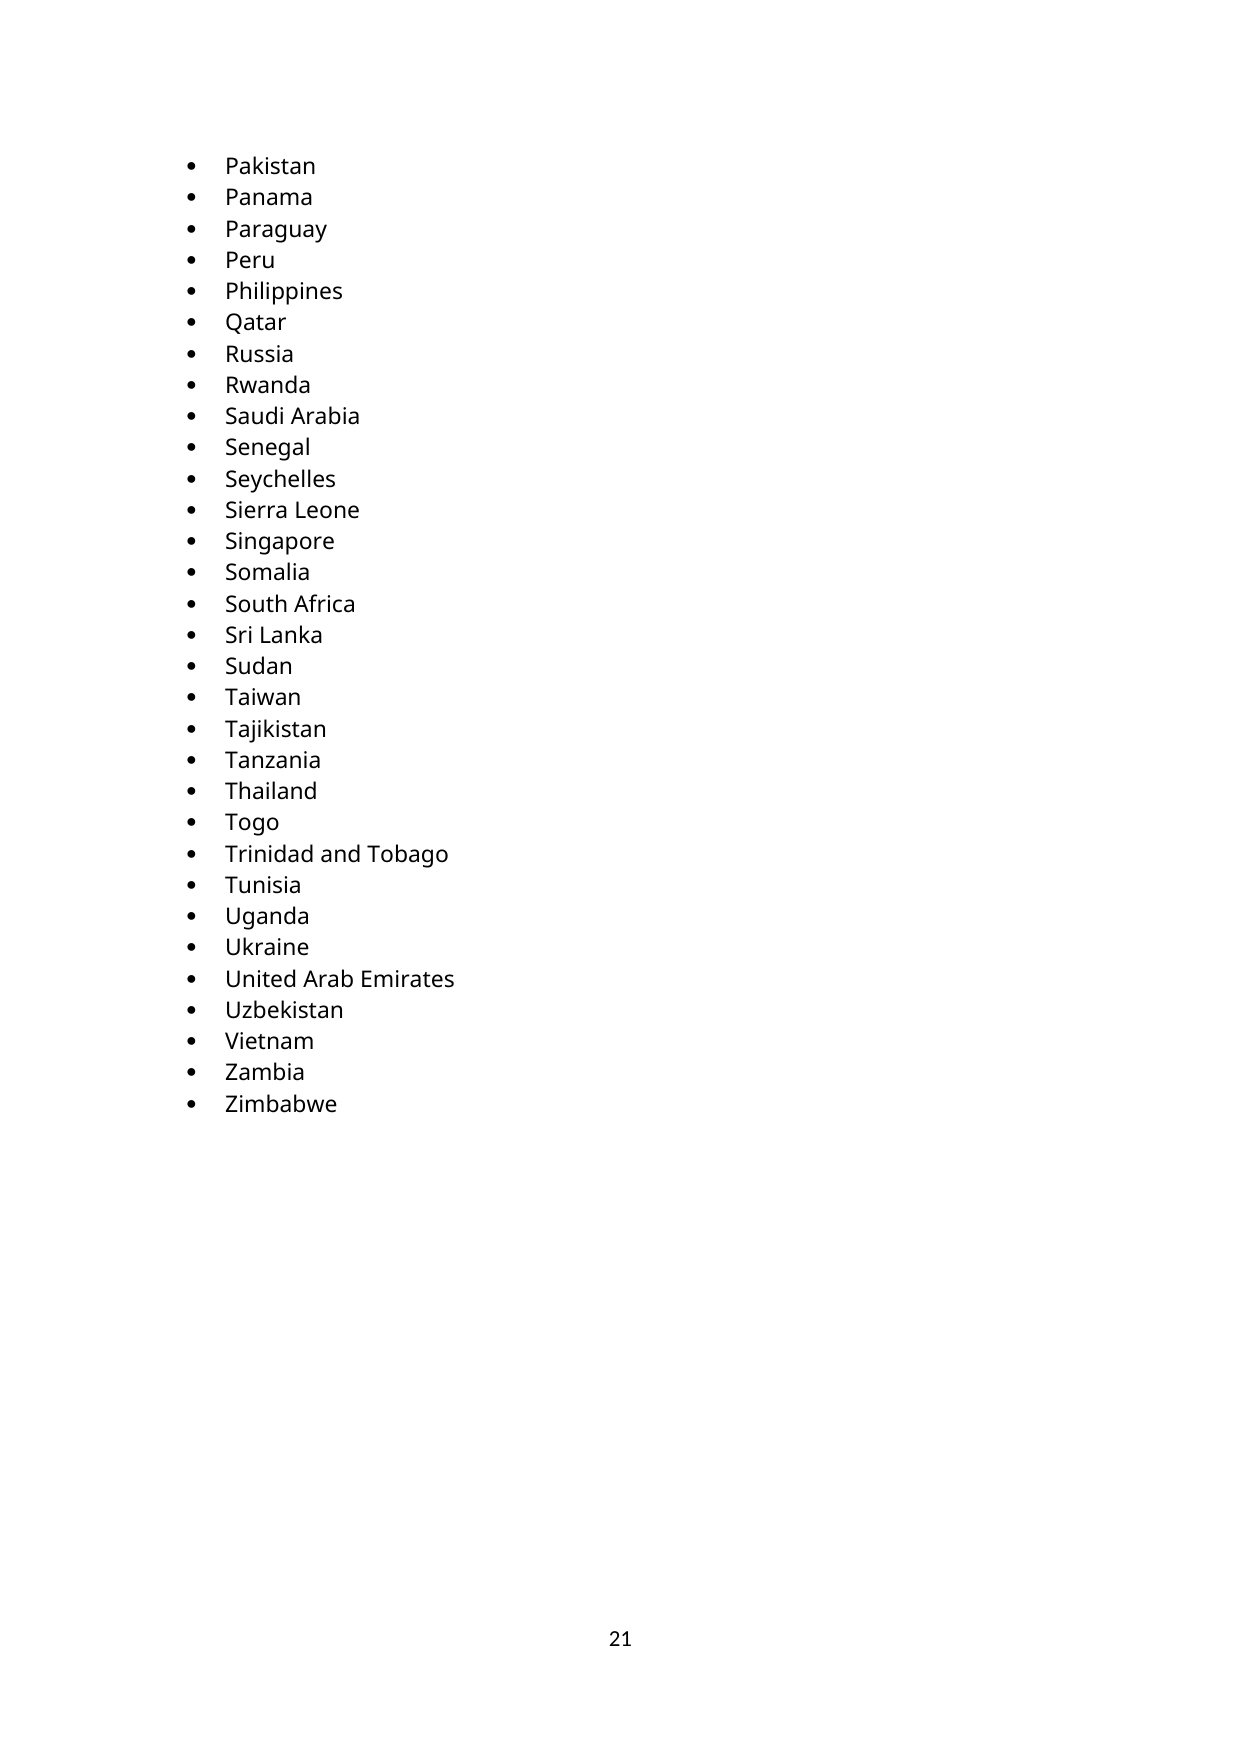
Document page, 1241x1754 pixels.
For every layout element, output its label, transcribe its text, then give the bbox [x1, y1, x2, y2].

list Panama [187, 181, 1090, 212]
list United Arab Emirates [187, 962, 1090, 994]
list Togo [187, 806, 1090, 837]
list Sudan [187, 650, 1090, 681]
list South Africa [187, 587, 1090, 619]
list Vietnam [187, 1025, 1090, 1056]
list Sri Lanka [187, 619, 1090, 650]
list Senegal [187, 431, 1090, 462]
list Tanzania [187, 744, 1090, 775]
list Uganda [187, 900, 1090, 931]
list Pakistan [187, 150, 1090, 181]
list Taiwan [187, 681, 1090, 712]
list Saudi Arabia [187, 400, 1090, 431]
list Uzbekistan [187, 994, 1090, 1025]
list Singapore [187, 525, 1090, 556]
list Zambia [187, 1056, 1090, 1087]
list Thailand [187, 775, 1090, 806]
list Sierra Leone [187, 494, 1090, 525]
list Qatar [187, 306, 1090, 337]
list Rwanda [187, 369, 1090, 400]
list Paraguay [187, 212, 1090, 244]
list Russia [187, 337, 1090, 369]
list Zimbabwe [187, 1087, 1090, 1119]
list Seychelles [187, 462, 1090, 494]
list Tunisia [187, 869, 1090, 900]
list Tajikistan [187, 712, 1090, 744]
list Peru [187, 244, 1090, 275]
list Philippines [187, 275, 1090, 306]
list Trinidad and Tobago [187, 837, 1090, 869]
list Ukraine [187, 931, 1090, 962]
list Somalia [187, 556, 1090, 587]
